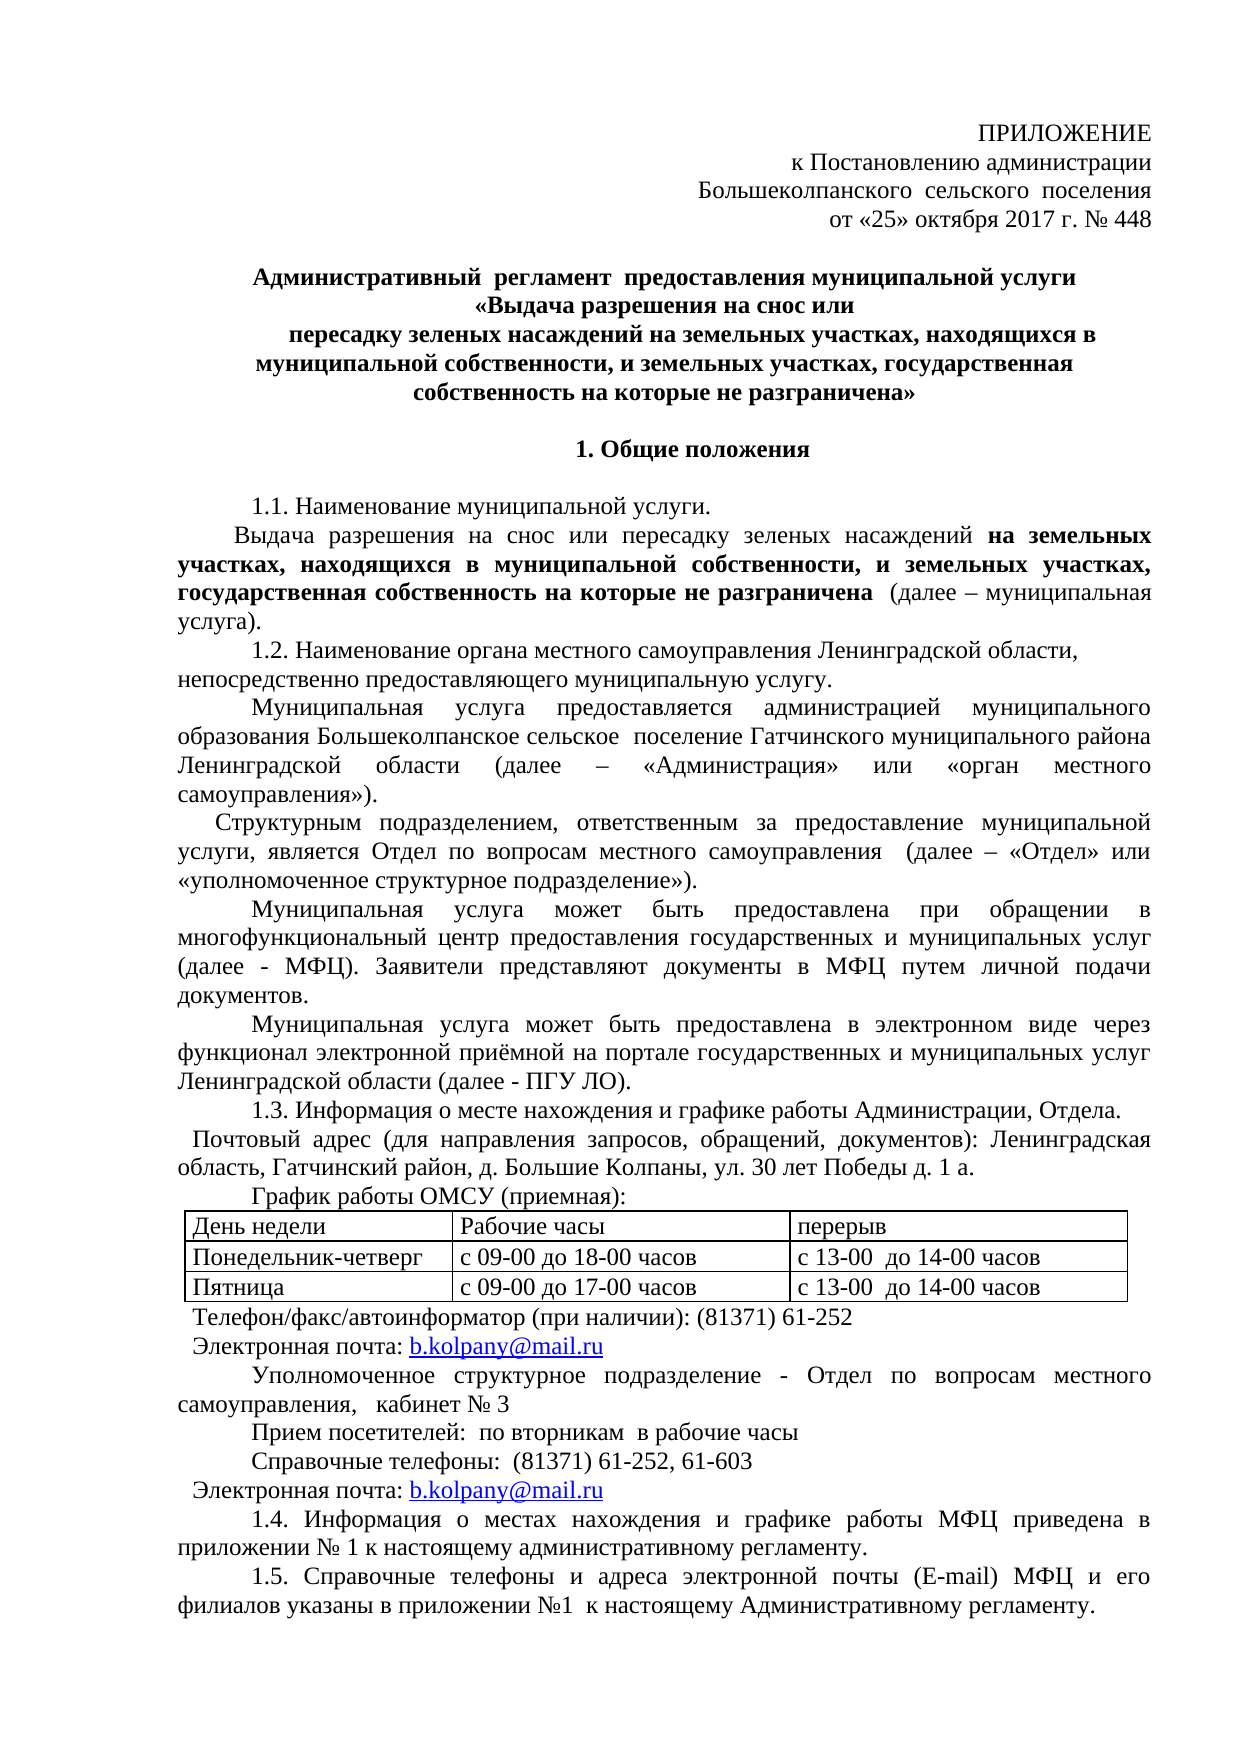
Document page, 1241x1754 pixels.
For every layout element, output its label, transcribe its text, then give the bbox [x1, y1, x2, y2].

table_cell с 13-00 до 14-00 часов [791, 1272, 1127, 1301]
text Почтовый адрес (для направления запросов, обращений, документов): Ленинградская область, Гатчинский район, д. Большие Колпаны, ул. 30 лет Победы д. 1 а. [177, 1124, 1152, 1181]
text Структурным подразделением, ответственным за предоставление муниципальной услуги, является Отдел по вопросам местного самоуправления (далее – «Отдел» или «уполномоченное структурное подразделение»). [177, 807, 1152, 894]
text Уполномоченное структурное подразделение - Отдел по вопросам местного самоуправления, кабинет № 3 [177, 1360, 1152, 1417]
text Справочные телефоны: (81371) 61-252, 61-603 [177, 1446, 1152, 1475]
text Административный регламент предоставления муниципальной услуги [177, 262, 1152, 291]
text Прием посетителей: по вторникам в рабочие часы [177, 1417, 1152, 1446]
text 1. Общие положения [177, 434, 1152, 462]
text График работы ОМСУ (приемная): [177, 1181, 1152, 1210]
table_header День недели [186, 1212, 452, 1240]
text 1.5. Справочные телефоны и адреса электронной почты (E-mail) МФЦ и его филиалов указаны в приложении №1 к настоящему Административному регламенту. [177, 1561, 1152, 1619]
table_cell с 09-00 до 18-00 часов [453, 1242, 789, 1271]
text Муниципальная услуга может быть предоставлена в электронном виде через функционал электронной приёмной на портале государственных и муниципальных услуг Ленинградской области (далее - ПГУ ЛО). [177, 1009, 1152, 1095]
text Большеколпанского сельского поселения [177, 176, 1152, 204]
text 1.3. Информация о месте нахождения и графике работы Администрации, Отдела. [177, 1095, 1152, 1124]
text от «25» октября 2017 г. № 448 [177, 204, 1152, 233]
table_cell Понедельник-четверг [186, 1242, 452, 1271]
text Муниципальная услуга может быть предоставлена при обращении в многофункциональный центр предоставления государственных и муниципальных услуг (далее - МФЦ). Заявители представляют документы в МФЦ путем личной подачи документов. [177, 894, 1152, 1009]
text 1.2. Наименование органа местного самоуправления Ленинградской области, непосредственно предоставляющего муниципальную услугу. [177, 635, 1152, 692]
text 1.1. Наименование муниципальной услуги. [177, 491, 1152, 520]
table_header Рабочие часы [453, 1212, 789, 1240]
text к Постановлению администрации [177, 147, 1152, 176]
text пересадку зеленых насаждений на земельных участках, находящихся в муниципальной собственности, и земельных участках, государственная собственность на которые не разграничена» [177, 319, 1152, 406]
text ПРИЛОЖЕНИЕ [177, 118, 1152, 147]
text «Выдача разрешения на снос или [177, 291, 1152, 319]
text Выдача разрешения на снос или пересадку зеленых насаждений на земельных участках, находящихся в муниципальной собственности, и земельных участках, государственная собственность на которые не разграничена (далее – муниципальная услуга). [177, 520, 1152, 635]
table_cell Пятница [186, 1272, 452, 1301]
text Электронная почта: b.kolpany@mail.ru [177, 1475, 1152, 1504]
text Электронная почта: b.kolpany@mail.ru [177, 1331, 1152, 1360]
table_cell с 13-00 до 14-00 часов [791, 1242, 1127, 1271]
table_header перерыв [791, 1212, 1127, 1240]
text Муниципальная услуга предоставляется администрацией муниципального образования Большеколпанское сельское поселение Гатчинского муниципального района Ленинградской области (далее – «Администрация» или «орган местного самоуправления»). [177, 692, 1152, 807]
text Телефон/факс/автоинформатор (при наличии): (81371) 61-252 [177, 1302, 1152, 1331]
table_cell с 09-00 до 17-00 часов [453, 1272, 789, 1301]
text 1.4. Информация о местах нахождения и графике работы МФЦ приведена в приложении № 1 к настоящему административному регламенту. [177, 1504, 1152, 1561]
